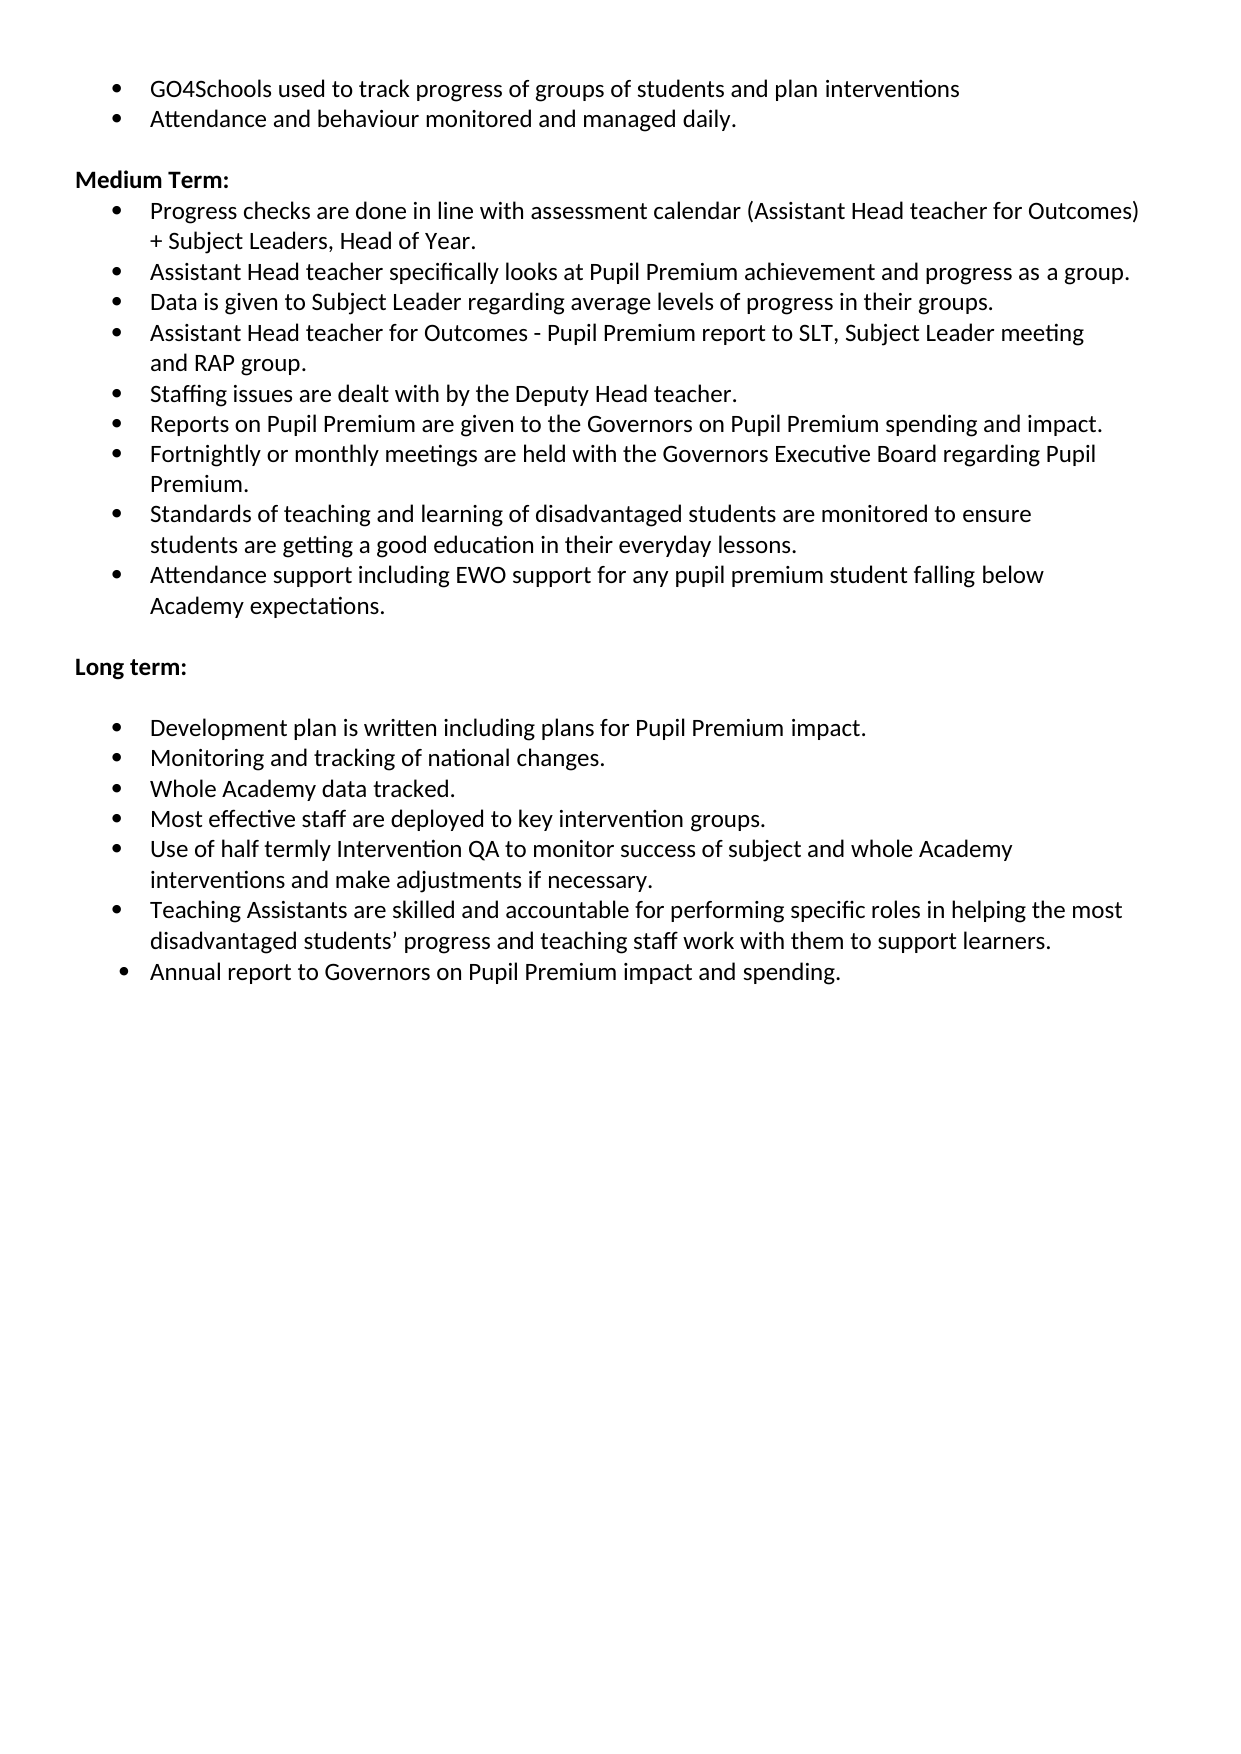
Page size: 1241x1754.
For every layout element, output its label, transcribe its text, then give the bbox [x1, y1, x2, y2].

list Annual report to Governors on Pupil Premium impact and spending. [119, 956, 1173, 986]
list Assistant Head teacher for Outcomes - Pupil Premium report to SLT, Subject Leader meeting and RAP group. [112, 317, 1098, 378]
subtitle Long term: [75, 651, 1173, 681]
list GO4Schools used to track progress of groups of students and plan interventions [112, 73, 1173, 103]
list Staffing issues are dealt with by the Deputy Head teacher. [112, 378, 1173, 408]
list Whole Academy data tracked. [112, 773, 1173, 803]
list Standards of teaching and learning of disadvantaged students are monitored to ensure students are getting a good education in their everyday lessons. [112, 499, 1108, 560]
list Monitoring and tracking of national changes. [112, 742, 1173, 773]
list Use of half termly Intervention QA to monitor success of subject and whole Academy interventions and make adjustments if necessary. [112, 834, 1087, 895]
list Fortnightly or monthly meetings are held with the Governors Executive Board regarding Pupil Premium. [112, 439, 1115, 499]
list Progress checks are done in line with assessment calendar (Assistant Head teacher for Outcomes) + Subject Leaders, Head of Year. [112, 195, 1150, 256]
list Assistant Head teacher specifically looks at Pupil Premium achievement and progress as a group. [112, 256, 1147, 286]
list Most effective staff are deployed to key intervention groups. [112, 803, 1173, 834]
list Reports on Pupil Premium are given to the Governors on Pupil Premium spending and impact. [112, 408, 1107, 439]
list Attendance and behaviour monitored and managed daily. [112, 103, 1173, 134]
subtitle Medium Term: [75, 164, 1173, 195]
list Data is given to Subject Leader regarding average levels of progress in their groups. [112, 286, 1173, 317]
list Development plan is written including plans for Pupil Premium impact. [112, 712, 1173, 742]
list Teaching Assistants are skilled and accountable for performing specific roles in helping the most disadvantaged students’ progress and teaching staff work with them to support learners. [112, 895, 1154, 956]
list Attendance support including EWO support for any pupil premium student falling below Academy expectations. [112, 560, 1110, 621]
